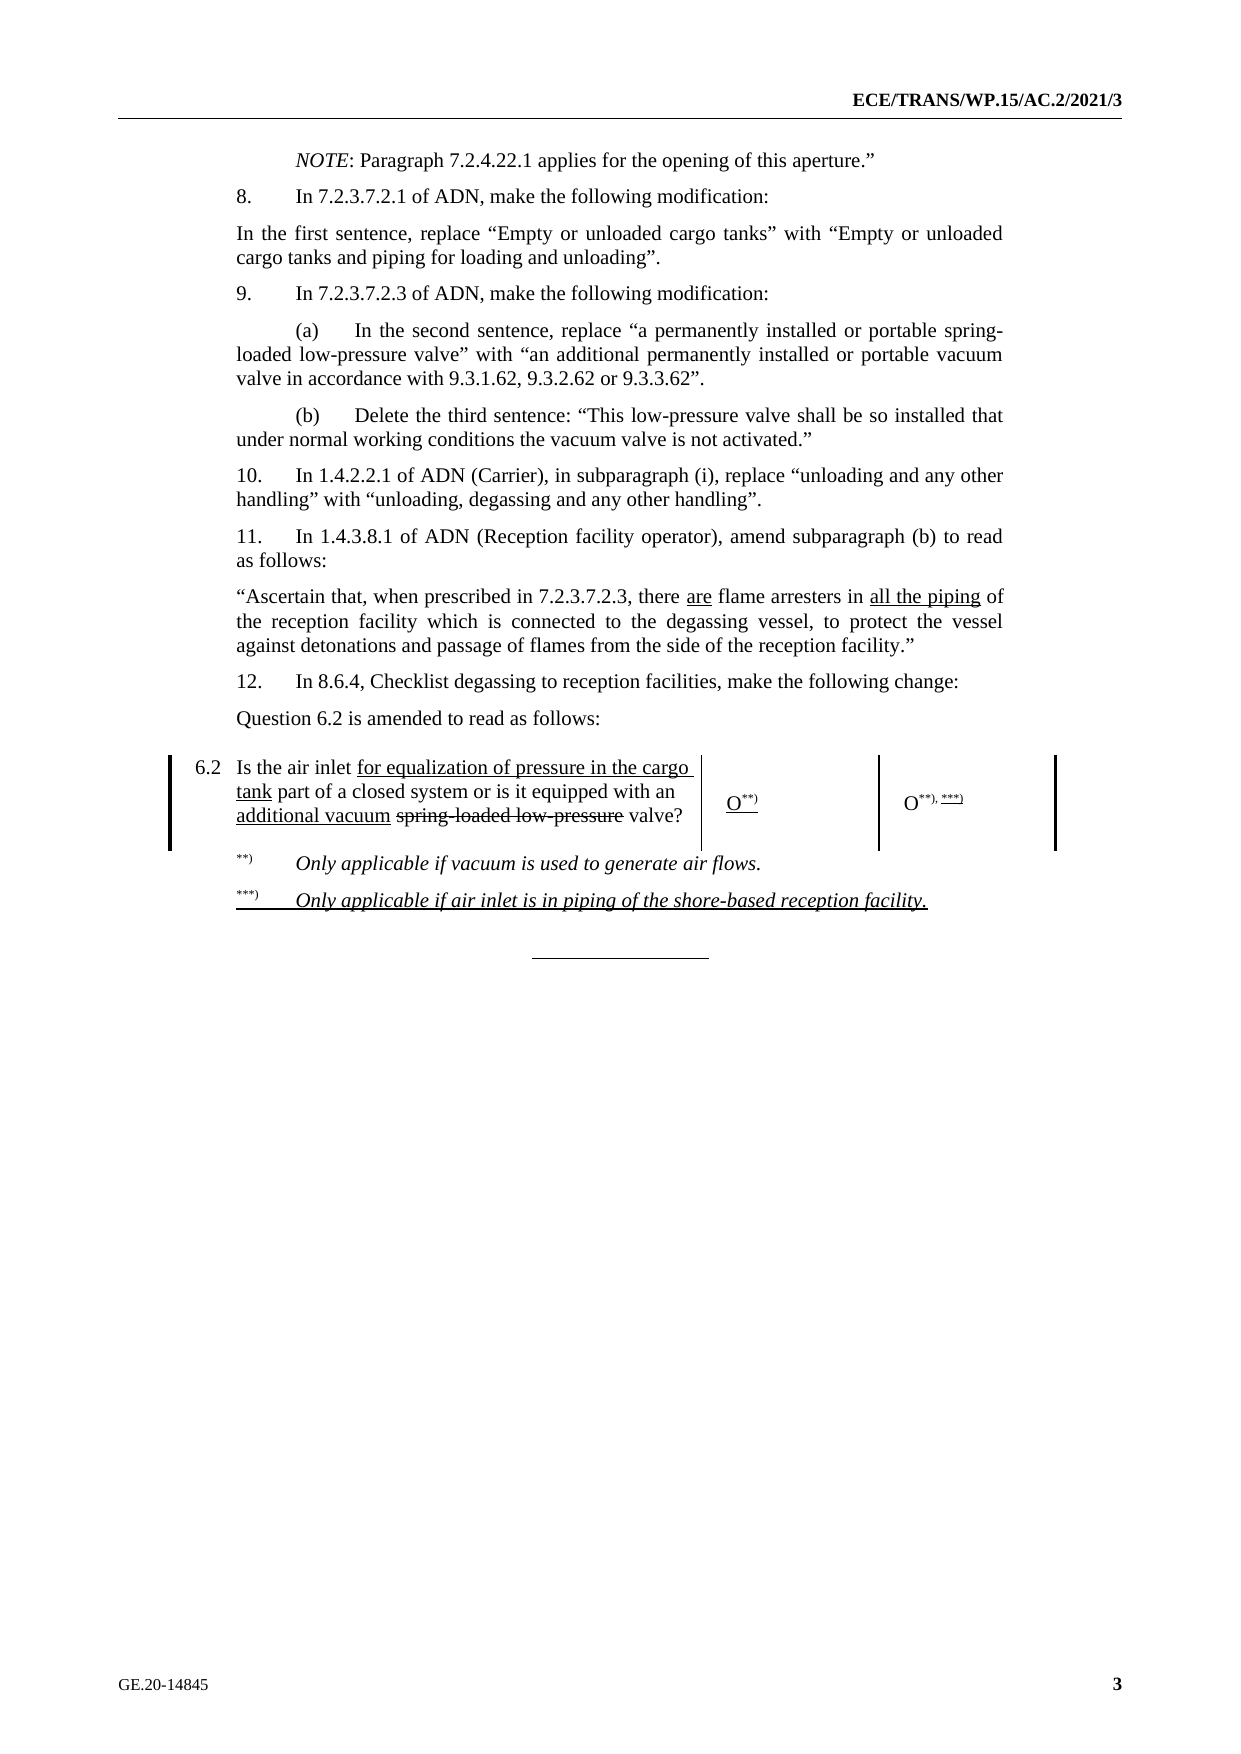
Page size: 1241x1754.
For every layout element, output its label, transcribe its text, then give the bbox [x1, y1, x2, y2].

text (a) In the second sentence, replace “a permanently installed or portable spring-loaded low-pressure valve” with “an additional permanently installed or portable vacuum valve in accordance with 9.3.1.62, 9.3.2.62 or 9.3.3.62”. [236, 318, 1004, 390]
table_header O**), ***) [880, 755, 1054, 851]
text 12. In 8.6.4, Checklist degassing to reception facilities, make the following change: [236, 669, 1004, 693]
text 10. In 1.4.2.2.1 of ADN (Carrier), in subparagraph (i), replace “unloading and any other handling” with “unloading, degassing and any other handling”. [236, 463, 1004, 511]
text 11. In 1.4.3.8.1 of ADN (Reception facility operator), amend subparagraph (b) to read as follows: [236, 524, 1004, 572]
text NOTE: Paragraph 7.2.4.22.1 applies for the opening of this aperture.” [236, 148, 1004, 172]
text In the first sentence, replace “Empty or unloaded cargo tanks” with “Empty or unloaded cargo tanks and piping for loading and unloading”. [236, 221, 1004, 269]
text “Ascertain that, when prescribed in 7.2.3.7.2.3, there are flame arresters in all the piping of the reception facility which is connected to the degassing vessel, to protect the vessel against detonations and passage of flames from the side of the reception facility.” [236, 584, 1004, 657]
text **) Only applicable if vacuum is used to generate air flows. [236, 851, 1004, 875]
text 8. In 7.2.3.7.2.1 of ADN, make the following modification: [236, 184, 1004, 208]
text ***) Only applicable if air inlet is in piping of the shore-based reception facility. [236, 888, 1004, 912]
text Question 6.2 is amended to read as follows: [236, 706, 1004, 730]
table_header 6.2 Is the air inlet for equalization of pressure in the cargo tank part of a closed system or is it equipped with an additional vacuum spring-loaded low-pressure valve? [172, 755, 701, 851]
text 9. In 7.2.3.7.2.3 of ADN, make the following modification: [236, 281, 1004, 305]
text (b) Delete the third sentence: “This low-pressure valve shall be so installed that under normal working conditions the vacuum valve is not activated.” [236, 403, 1004, 451]
table_header O**) [702, 755, 878, 851]
